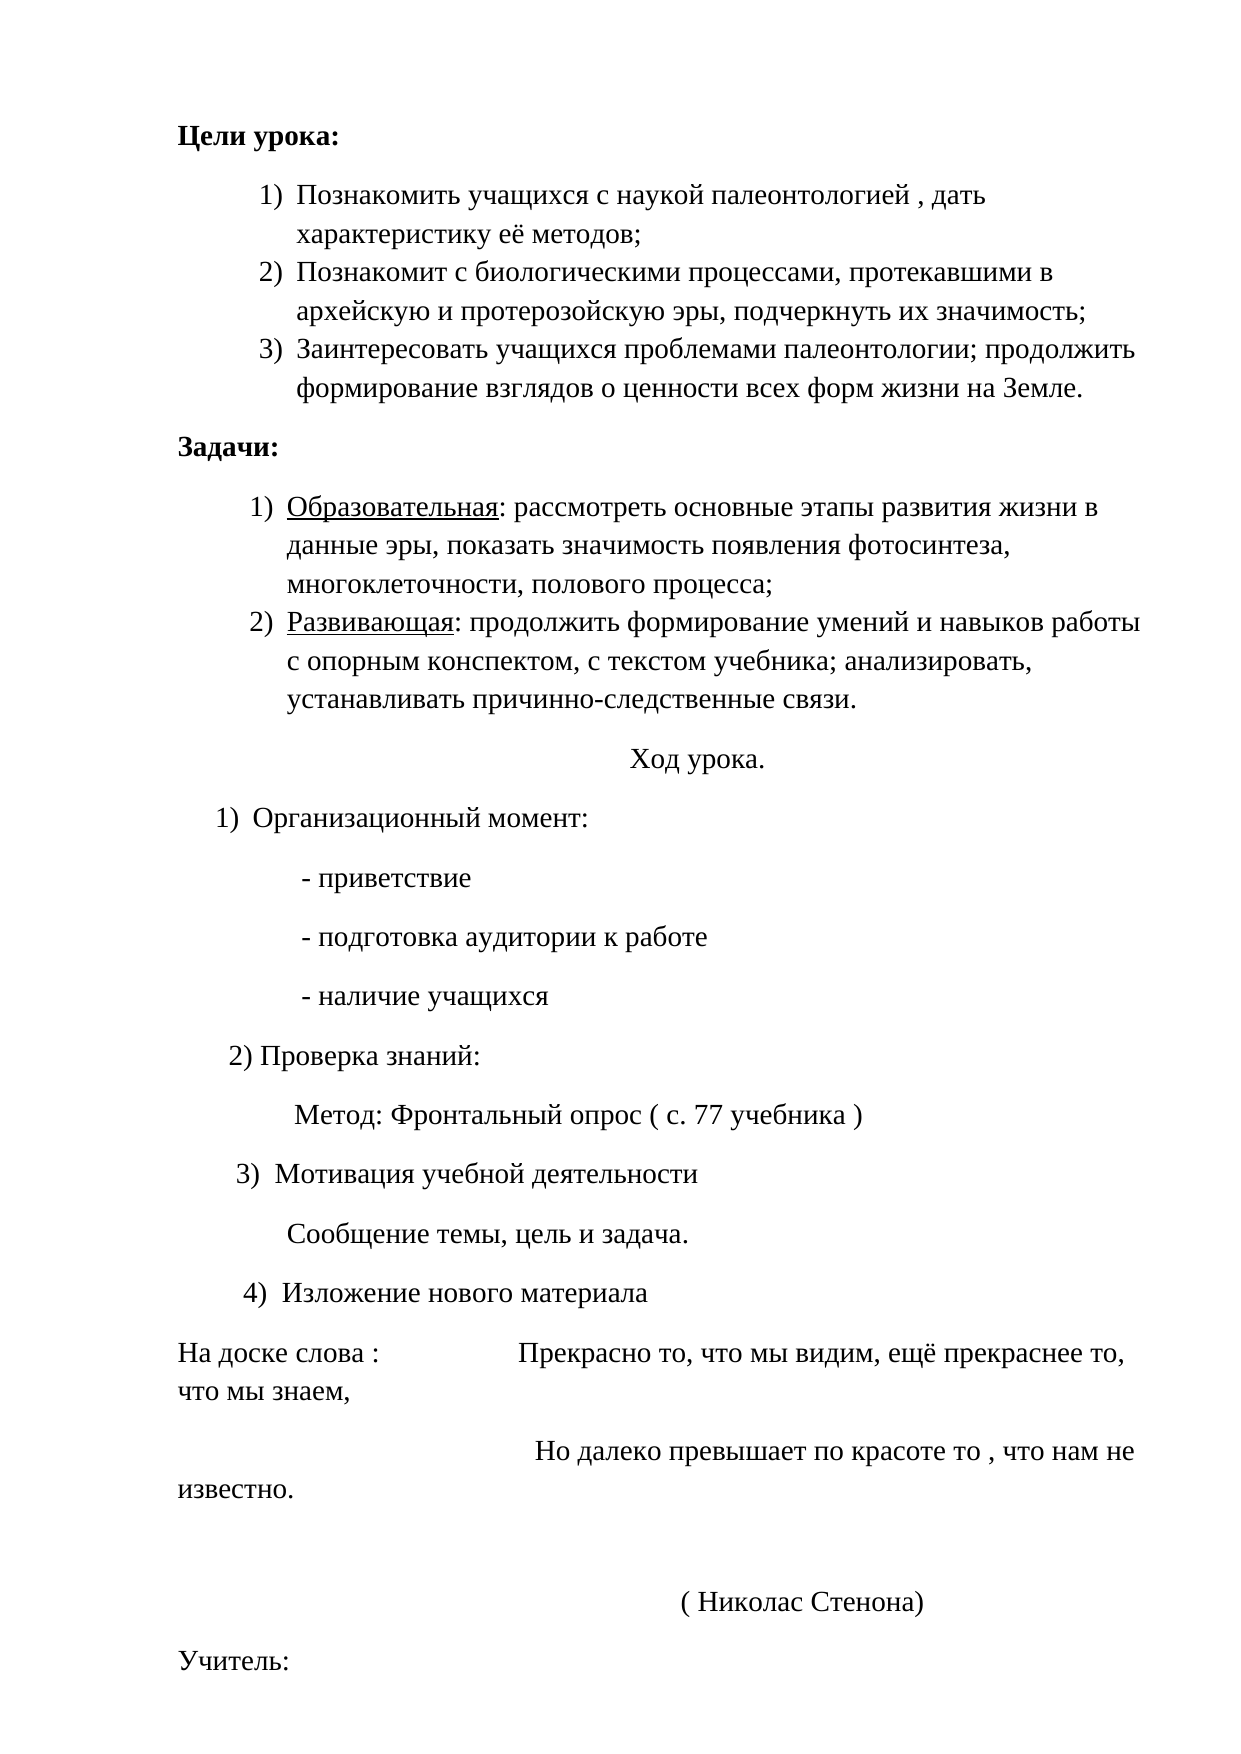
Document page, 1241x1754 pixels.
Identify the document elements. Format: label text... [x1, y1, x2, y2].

text - подготовка аудитории к работе [177, 919, 1152, 953]
text - приветствие [177, 860, 1152, 893]
text - наличие учащихся [177, 978, 1152, 1012]
list Заинтересовать учащихся проблемами палеонтологии; продолжить формирование взглядов о ценности всех форм жизни на Земле. [258, 332, 1152, 404]
text Учитель: [177, 1643, 1152, 1677]
list Образовательная: рассмотреть основные этапы развития жизни в данные эры, показать значимость появления фотосинтеза, многоклеточности, полового процесса; [249, 489, 1152, 599]
list Развивающая: продолжить формирование умений и навыков работы с опорным конспектом, с текстом учебника; анализировать, устанавливать причинно-следственные связи. [249, 604, 1152, 715]
text Но далеко превышает по красоте то , что нам не известно. [177, 1433, 1152, 1505]
list Познакомит с биологическими процессами, протекавшими в архейскую и протерозойскую эры, подчеркнуть их значимость; [258, 254, 1152, 327]
text На доске слова : Прекрасно то, что мы видим, ещё прекраснее то, что мы знаем, [177, 1335, 1152, 1407]
text Ход урока. [177, 741, 1152, 774]
text Задачи: [177, 429, 1152, 463]
text 4) Изложение нового материала [177, 1275, 1152, 1309]
text Метод: Фронтальный опрос ( с. 77 учебника ) [177, 1097, 1152, 1131]
text Сообщение темы, цель и задача. [177, 1216, 1152, 1249]
text 3) Мотивация учебной деятельности [177, 1157, 1152, 1190]
text ( Николас Стенона) [177, 1584, 1152, 1617]
list Познакомить учащихся с наукой палеонтологией , дать характеристику её методов; [258, 177, 1152, 249]
list Организационный момент: [215, 800, 1152, 834]
text 2) Проверка знаний: [177, 1038, 1152, 1071]
text Цели урока: [177, 118, 1152, 152]
